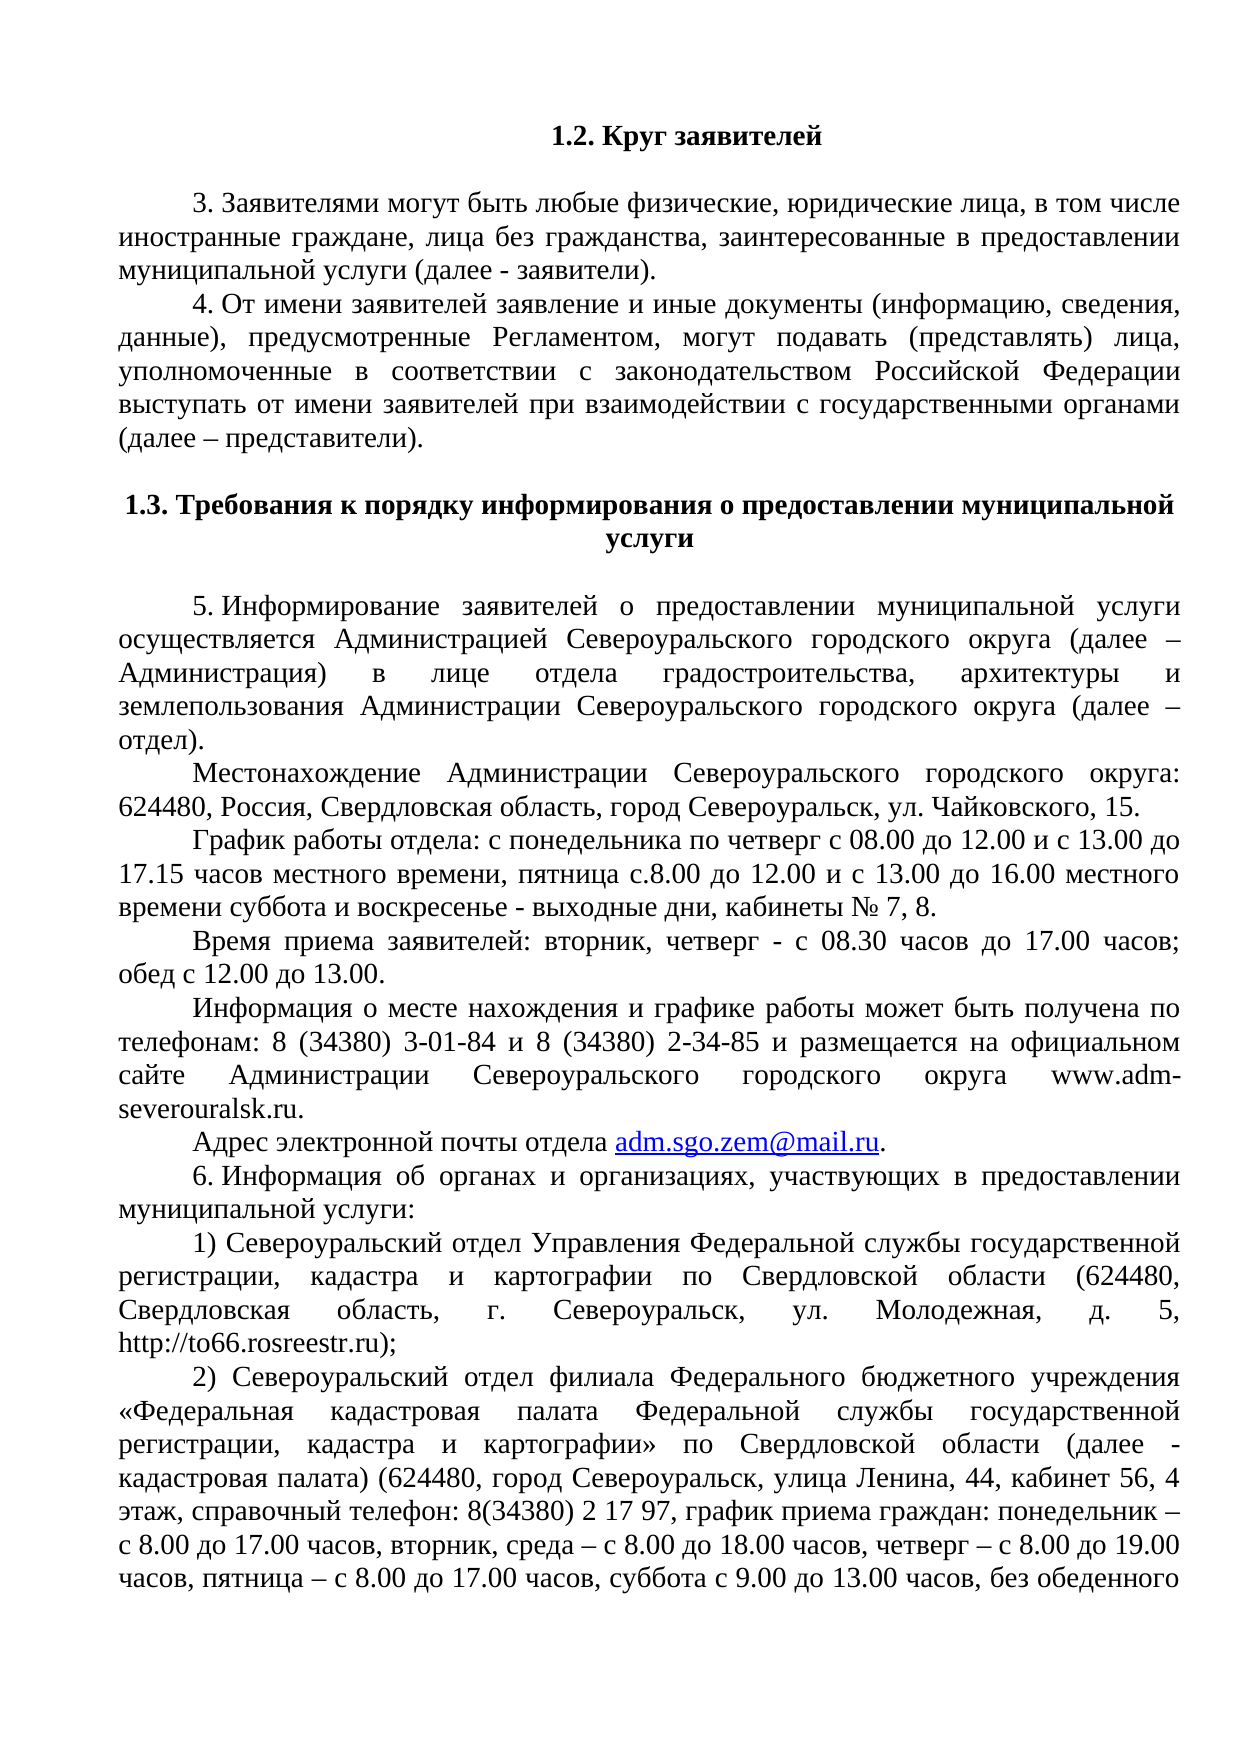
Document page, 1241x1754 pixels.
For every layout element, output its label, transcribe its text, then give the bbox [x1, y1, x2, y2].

text График работы отдела: с понедельника по четверг с 08.00 до 12.00 и с 13.00 до 17.15 часов местного времени, пятница с.8.00 до 12.00 и с 13.00 до 16.00 местного времени суббота и воскресенье - выходные дни, кабинеты № 7, 8. [118, 822, 1181, 923]
text Время приема заявителей: вторник, четверг - с 08.30 часов до 17.00 часов; обед с 12.00 до 13.00. [118, 923, 1181, 990]
text 6. Информация об органах и организациях, участвующих в предоставлении муниципальной услуги: [118, 1158, 1181, 1225]
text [118, 1359, 1181, 1594]
text Адрес электронной почты отдела adm.sgo.zem@mail.ru. [118, 1124, 1181, 1158]
text 5. Информирование заявителей о предоставлении муниципальной услуги осуществляется Администрацией Североуральского городского округа (далее – Администрация) в лице отдела градостроительства, архитектуры и землепользования Администрации Североуральского городского округа (далее – отдел). [118, 588, 1181, 755]
text 1.3. Требования к порядку информирования о предоставлении муниципальной услуги [118, 487, 1181, 554]
text Местонахождение Администрации Североуральского городского округа: 624480, Россия, Свердловская область, город Североуральск, ул. Чайковского, 15. [118, 755, 1181, 822]
text 4. От имени заявителей заявление и иные документы (информацию, сведения, данные), предусмотренные Регламентом, могут подавать (представлять) лица, уполномоченные в соответствии с законодательством Российской Федерации выступать от имени заявителей при взаимодействии с государственными органами (далее – представители). [118, 286, 1181, 453]
text Информация о месте нахождения и графике работы может быть получена по телефонам: 8 (34380) 3-01-84 и 8 (34380) 2-34-85 и размещается на официальном сайте Администрации Североуральского городского округа www.adm-severouralsk.ru. [118, 990, 1181, 1124]
text 1.2. Круг заявителей [118, 118, 1181, 152]
text 1) Североуральский отдел Управления Федеральной службы государственной регистрации, кадастра и картографии по Свердловской области (624480, Свердловская область, г. Североуральск, ул. Молодежная, д. 5, http://to66.rosreestr.ru); [118, 1225, 1181, 1359]
text 3. Заявителями могут быть любые физические, юридические лица, в том числе иностранные граждане, лица без гражданства, заинтересованные в предоставлении муниципальной услуги (далее - заявители). [118, 185, 1181, 286]
